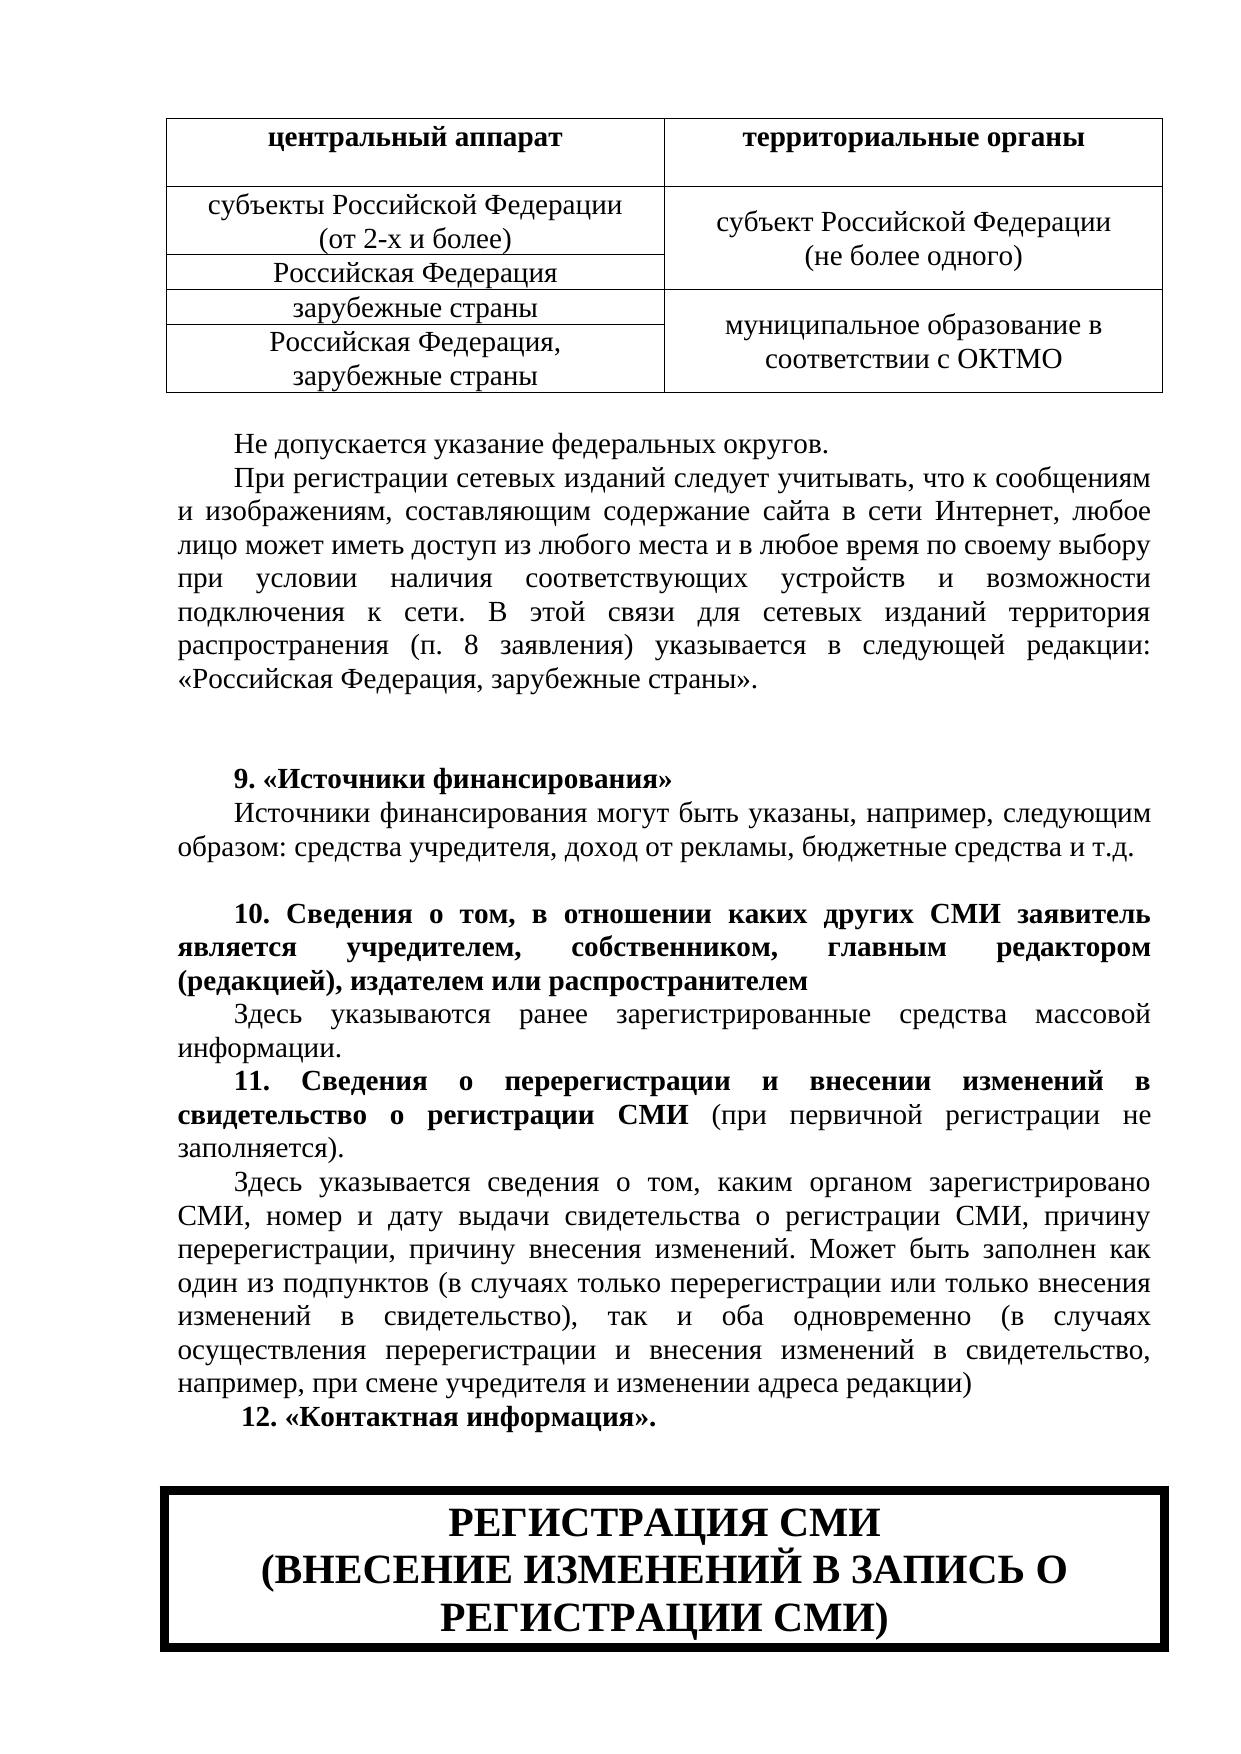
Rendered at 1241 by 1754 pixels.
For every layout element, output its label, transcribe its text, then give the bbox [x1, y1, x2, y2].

table_cell субъекты Российской Федерации (от 2-х и более) [167, 187, 664, 254]
text Не допускается указание федеральных округов. [177, 426, 1152, 460]
text 12. «Контактная информация». [177, 1399, 1152, 1432]
text Здесь указываются ранее зарегистрированные средства массовой информации. [177, 996, 1152, 1063]
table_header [167, 119, 664, 186]
text 10. Сведения о том, в отношении каких других СМИ заявитель является учредителем, собственником, главным редактором (редакцией), издателем или распространителем [177, 896, 1152, 996]
text При регистрации сетевых изданий следует учитывать, что к сообщениям и изображениям, составляющим содержание сайта в сети Интернет, любое лицо может иметь доступ из любого места и в любое время по своему выбору при условии наличия соответствующих устройств и возможности подключения к сети. В этой связи для сетевых изданий территория распространения (п. 8 заявления) указывается в следующей редакции: «Российская Федерация, зарубежные страны». [177, 460, 1152, 694]
text Здесь указывается сведения о том, каким органом зарегистрировано СМИ, номер и дату выдачи свидетельства о регистрации СМИ, причину перерегистрации, причину внесения изменений. Может быть заполнен как один из подпунктов (в случаях только перерегистрации или только внесения изменений в свидетельство), так и оба одновременно (в случаях осуществления перерегистрации и внесения изменений в свидетельство, например, при смене учредителя и изменении адреса редакции) [177, 1164, 1152, 1399]
text 9. «Источники финансирования» [177, 762, 1152, 795]
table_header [665, 119, 1162, 186]
table_cell субъект Российской Федерации (не более одного) [665, 187, 1162, 289]
text Источники финансирования могут быть указаны, например, следующим образом: средства учредителя, доход от рекламы, бюджетные средства и т.д. [177, 795, 1152, 862]
table_cell Российская Федерация, зарубежные страны [167, 325, 664, 392]
text 11. Сведения о перерегистрации и внесении изменений в свидетельство о регистрации СМИ (при первичной регистрации не заполняется). [177, 1063, 1152, 1164]
table_cell муниципальное образование в соответствии с ОКТМО [665, 290, 1162, 392]
table_cell Российская Федерация [167, 255, 664, 289]
table_cell зарубежные страны [167, 290, 664, 323]
